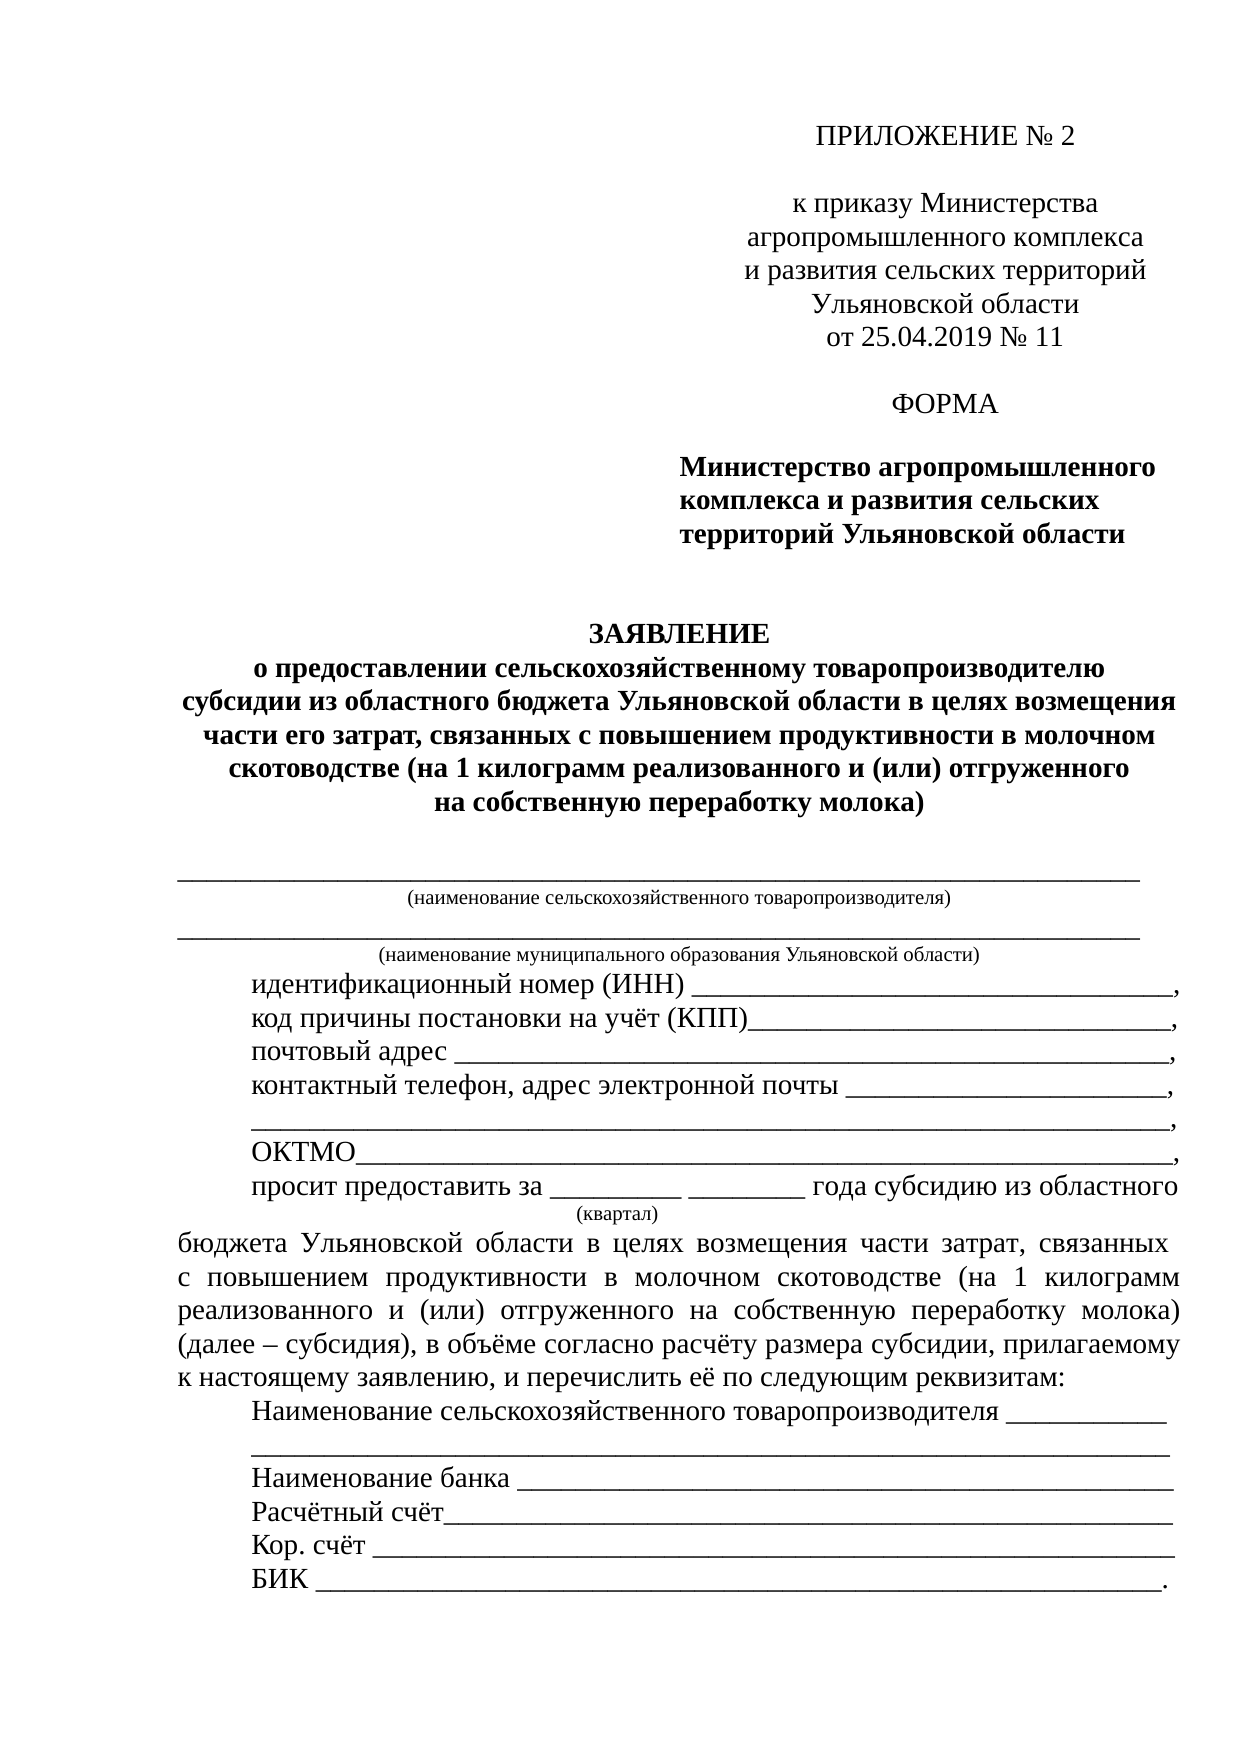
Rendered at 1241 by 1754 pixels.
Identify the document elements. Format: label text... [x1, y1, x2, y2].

text почтовый адрес _________________________________________________, [177, 1033, 1181, 1067]
text от 25.04.2019 № 11 [709, 319, 1181, 353]
text _______________________________________________________________ [177, 1427, 1181, 1460]
text Наименование сельскохозяйственного товаропроизводителя ___________ [177, 1393, 1181, 1427]
text и развития сельских территорий Ульяновской области [709, 252, 1181, 319]
text к приказу Министерства [709, 185, 1181, 219]
text ФОРМА [709, 386, 1181, 420]
text бюджета Ульяновской области в целях возмещения части затрат, связанных с повышением продуктивности в молочном скотоводстве (на 1 килограмм реализованного и (или) отгруженного на собственную переработку молока) (далее – субсидия), в объёме согласно расчёту размера субсидии, прилагаемому к настоящему заявлению, и перечислить её по следующим реквизитам: [177, 1225, 1181, 1393]
text на собственную переработку молока) [177, 784, 1181, 818]
text ПРИЛОЖЕНИЕ № 2 [709, 118, 1181, 152]
text __________________________________________________________________ [177, 851, 1181, 885]
text агропромышленного комплекса [709, 219, 1181, 252]
text ЗАЯВЛЕНИЕ [177, 616, 1181, 650]
text Расчётный счёт__________________________________________________ [177, 1494, 1181, 1527]
text БИК __________________________________________________________. [177, 1561, 1181, 1594]
text Кор. счёт _______________________________________________________ [177, 1527, 1181, 1561]
text (квартал) [177, 1201, 1181, 1225]
text о предоставлении сельскохозяйственному товаропроизводителю [177, 650, 1181, 683]
text субсидии из областного бюджета Ульяновской области в целях возмещения части его затрат, связанных с повышением продуктивности в молочном скотоводстве (на 1 килограмм реализованного и (или) отгруженного [177, 683, 1181, 784]
text ОКТМО________________________________________________________, [177, 1134, 1181, 1168]
text (наименование муниципального образования Ульяновской области) [177, 942, 1181, 966]
text код причины постановки на учёт (КПП)_____________________________, [177, 1000, 1181, 1033]
text просит предоставить за _________ ________ года субсидию из областного [177, 1168, 1181, 1201]
text (наименование сельскохозяйственного товаропроизводителя) [177, 885, 1181, 909]
text Министерство агропромышленного комплекса и развития сельских территорий Ульяновской области [679, 449, 1181, 549]
text контактный телефон, адрес электронной почты ______________________, [177, 1067, 1181, 1101]
text Наименование банка _____________________________________________ [177, 1460, 1181, 1494]
text __________________________________________________________________ [177, 909, 1181, 942]
text _______________________________________________________________, [177, 1101, 1181, 1134]
text идентификационный номер (ИНН) _________________________________, [177, 966, 1181, 1000]
